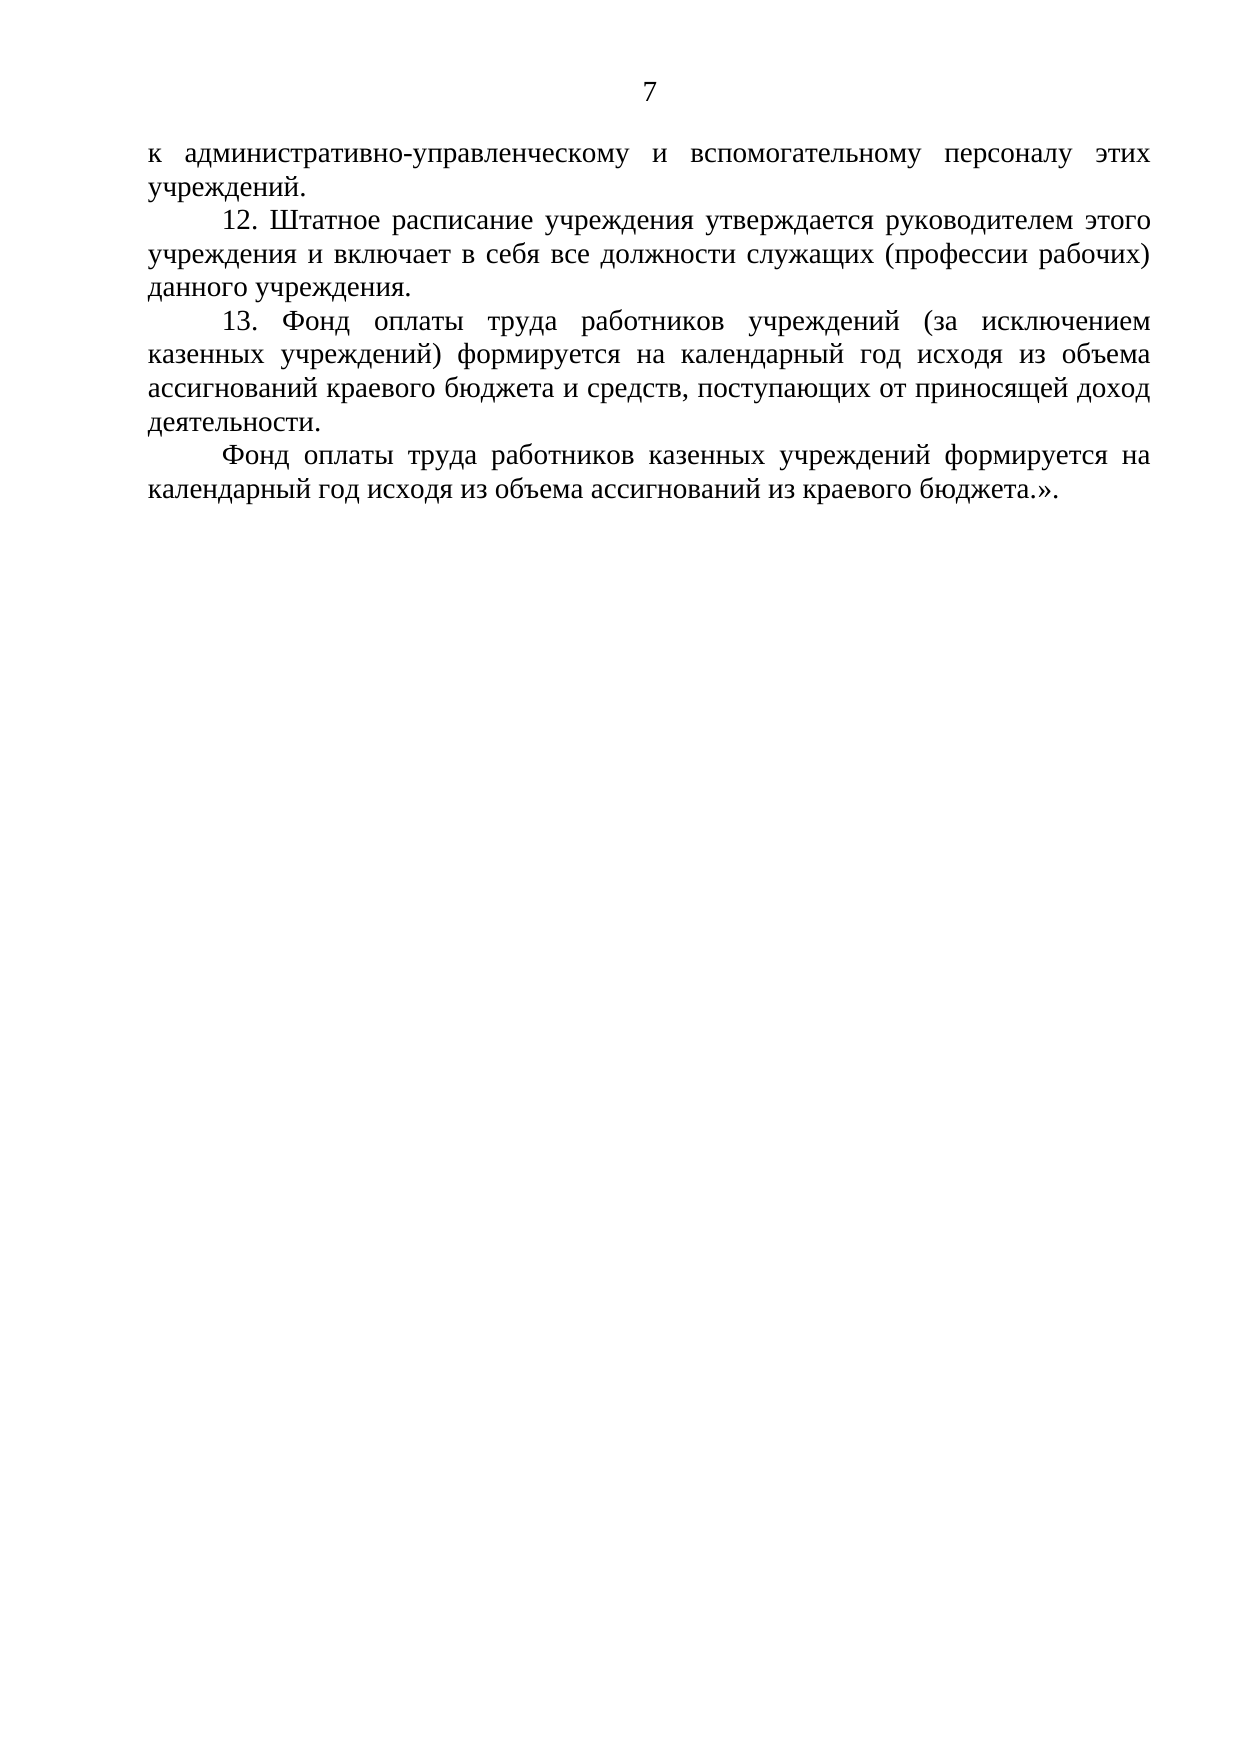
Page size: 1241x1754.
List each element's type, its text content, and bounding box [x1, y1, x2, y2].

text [148, 135, 1152, 202]
text 12. Штатное расписание учреждения утверждается руководителем этого учреждения и включает в себя все должности служащих (профессии рабочих) данного учреждения. [148, 202, 1152, 303]
text 13. Фонд оплаты труда работников учреждений (за исключением казенных учреждений) формируется на календарный год исходя из объема ассигнований краевого бюджета и средств, поступающих от приносящей доход деятельности. [148, 303, 1152, 437]
text Фонд оплаты труда работников казенных учреждений формируется на календарный год исходя из объема ассигнований из краевого бюджета.». [148, 437, 1152, 504]
